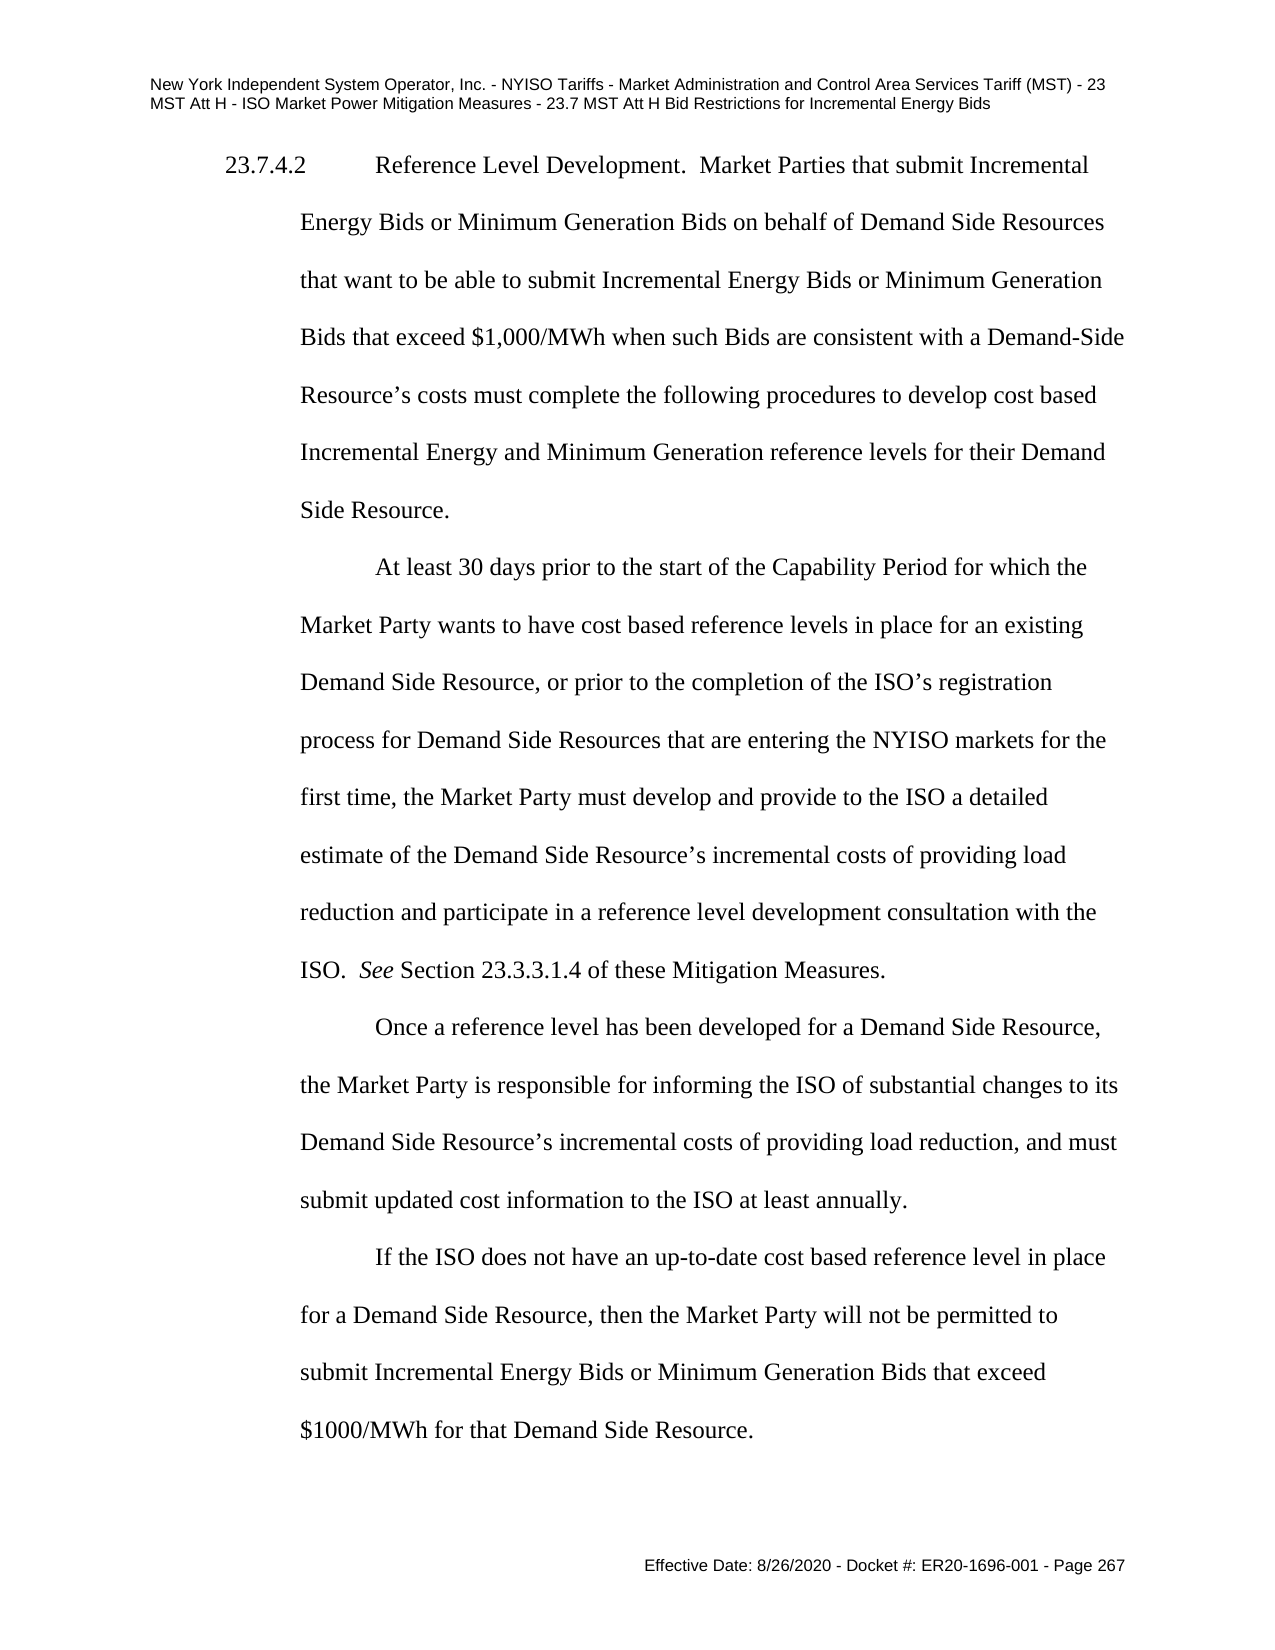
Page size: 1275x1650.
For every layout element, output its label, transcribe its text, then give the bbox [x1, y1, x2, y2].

text At least 30 days prior to the start of the Capability Period for which the Market Party wants to have cost based reference levels in place for an existing Demand Side Resource, or prior to the completion of the ISO’s registration process for Demand Side Resources that are entering the NYISO markets for the first time, the Market Party must develop and provide to the ISO a detailed estimate of the Demand Side Resource’s incremental costs of providing load reduction and participate in a reference level development consultation with the ISO. See Section 23.3.3.1.4 of these Mitigation Measures. [300, 552, 1125, 984]
text Once a reference level has been developed for a Demand Side Resource, the Market Party is responsible for informing the ISO of substantial changes to its Demand Side Resource’s incremental costs of providing load reduction, and must submit updated cost information to the ISO at least annually. [300, 1012, 1125, 1214]
text If the ISO does not have an up-to-date cost based reference level in place for a Demand Side Resource, then the Market Party will not be permitted to submit Incremental Energy Bids or Minimum Generation Bids that exceed $1000/MWh for that Demand Side Resource. [300, 1242, 1125, 1444]
text 23.7.4.2 Reference Level Development. Market Parties that submit Incremental Energy Bids or Minimum Generation Bids on behalf of Demand Side Resources that want to be able to submit Incremental Energy Bids or Minimum Generation Bids that exceed $1,000/MWh when such Bids are consistent with a Demand-Side Resource’s costs must complete the following procedures to develop cost based Incremental Energy and Minimum Generation reference levels for their Demand Side Resource. [225, 150, 1125, 524]
